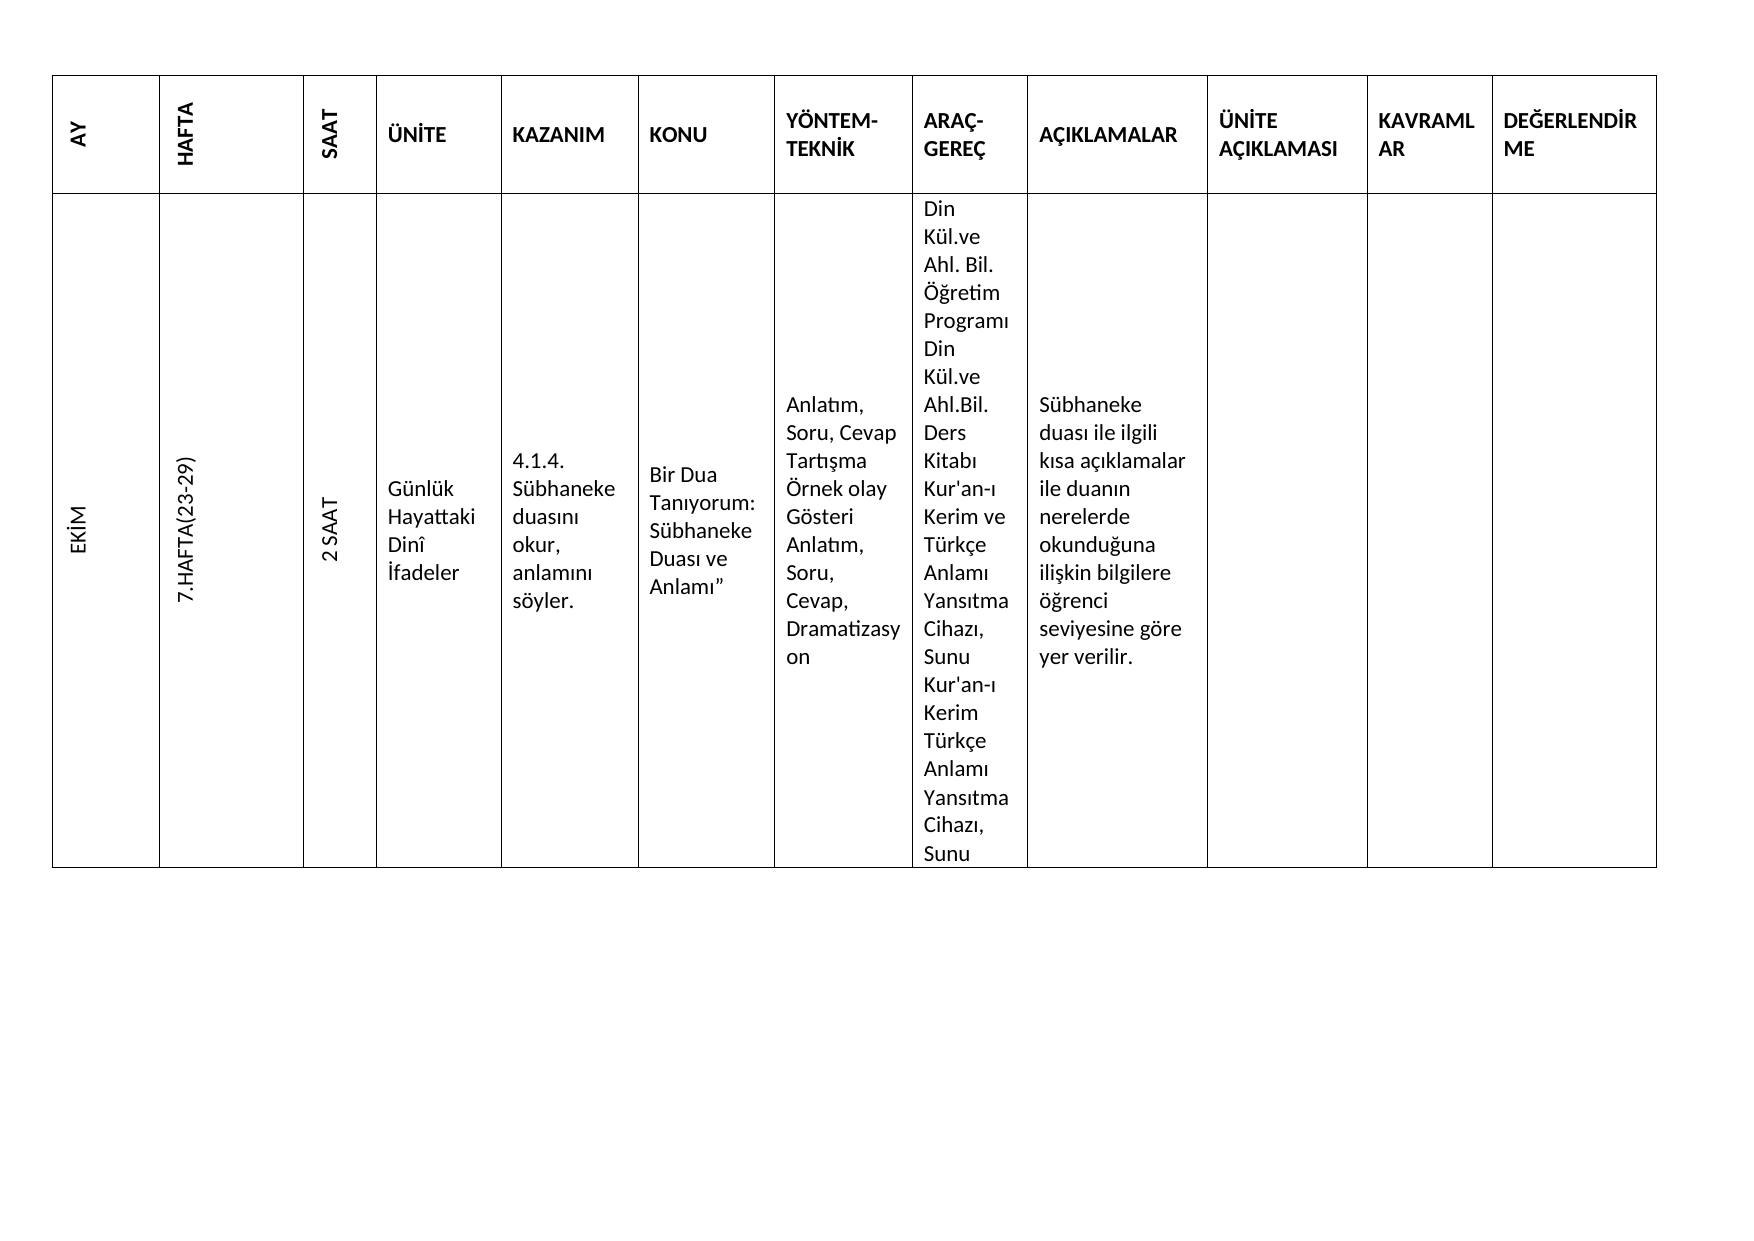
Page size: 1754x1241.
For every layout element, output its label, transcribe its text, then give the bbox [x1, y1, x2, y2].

table_header ÜNİTE AÇIKLAMASI [1208, 76, 1367, 193]
table_header ÜNİTE [377, 76, 501, 193]
table_cell Bir Dua Tanıyorum: Sübhaneke Duası ve Anlamı” [639, 194, 774, 867]
table_cell Günlük Hayattaki Dinî İfadeler [377, 194, 501, 867]
table_header KAZANIM [502, 76, 638, 193]
table_cell [1493, 194, 1656, 867]
table_cell [1208, 194, 1367, 867]
table_header KAVRAMLAR [1368, 76, 1492, 193]
table_cell Anlatım, Soru, Cevap Tartışma Örnek olay Gösteri Anlatım, Soru, Cevap, Dramatizasyon [775, 194, 912, 867]
table_cell EKİM [53, 194, 159, 867]
table_cell 2 SAAT [304, 194, 376, 867]
table_cell 4.1.4. Sübhaneke duasını okur, anlamını söyler. [502, 194, 638, 867]
table_cell Din Kül.ve Ahl. Bil. Öğretim Programı Din Kül.ve Ahl.Bil. Ders Kitabı Kur'an-ı Kerim ve Türkçe Anlamı Yansıtma Cihazı, Sunu Kur'an-ı Kerim Türkçe Anlamı Yansıtma Cihazı, Sunu [913, 194, 1027, 867]
table_header SAAT [304, 76, 376, 193]
table_header YÖNTEM-TEKNİK [775, 76, 912, 193]
table_cell [1368, 194, 1492, 867]
table_cell Sübhaneke duası ile ilgili kısa açıklamalar ile duanın nerelerde okunduğuna ilişkin bilgilere öğrenci seviyesine göre yer verilir. [1028, 194, 1207, 867]
table_header HAFTA [160, 76, 303, 193]
table_cell 7.HAFTA(23-29) [160, 194, 303, 867]
table_header AY [53, 76, 159, 193]
table_header DEĞERLENDİRME [1493, 76, 1656, 193]
table_header ARAÇ-GEREÇ [913, 76, 1027, 193]
table_header KONU [639, 76, 774, 193]
table_header AÇIKLAMALAR [1028, 76, 1207, 193]
